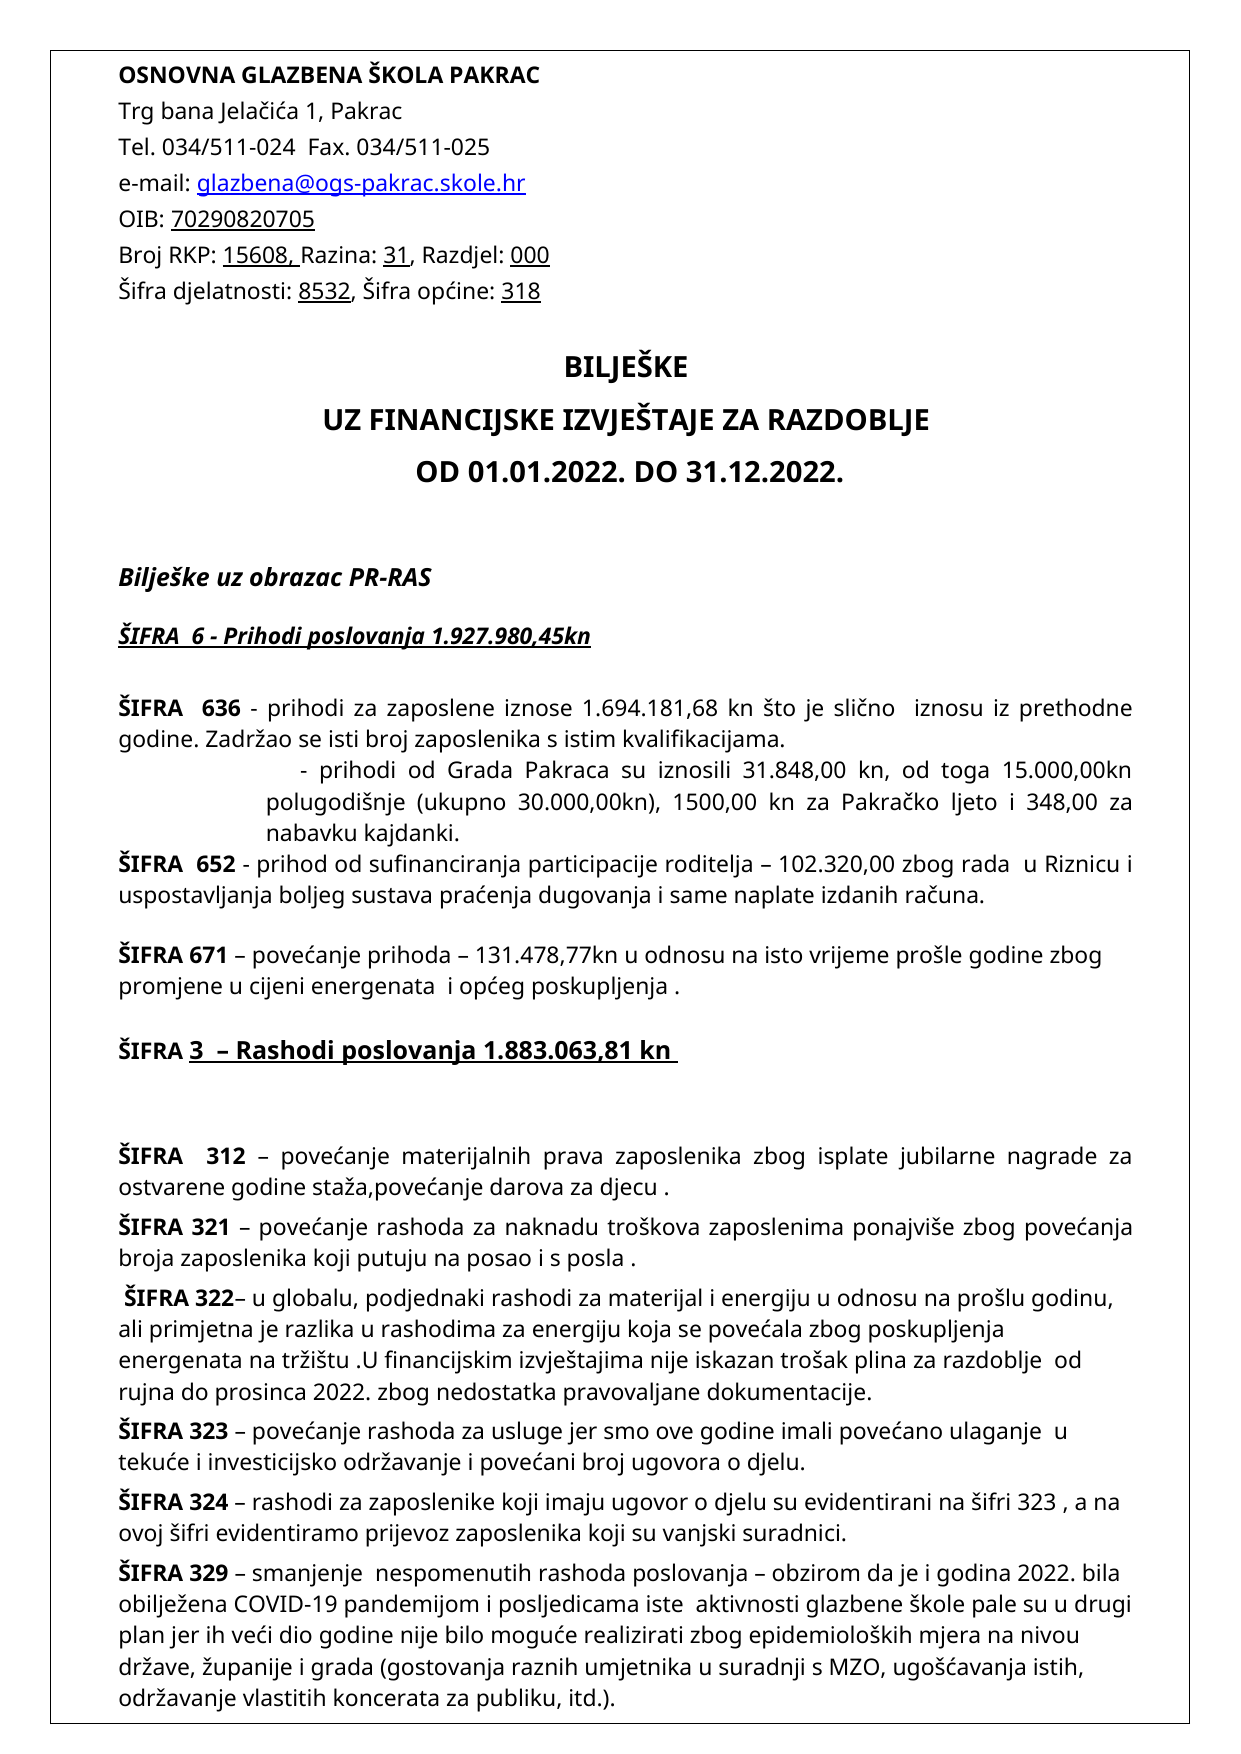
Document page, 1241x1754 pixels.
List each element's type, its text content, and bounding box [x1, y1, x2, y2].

text Broj RKP: 15608, Razina: 31, Razdjel: 000 [118, 239, 1134, 270]
text ŠIFRA 312 – povećanje materijalnih prava zaposlenika zbog isplate jubilarne nagrade za ostvarene godine staža,povećanje darova za djecu . [118, 1140, 1134, 1202]
text Tel. 034/511-024 Fax. 034/511-025 [118, 131, 1134, 162]
text ŠIFRA 671 – povećanje prihoda – 131.478,77kn u odnosu na isto vrijeme prošle godine zbog promjene u cijeni energenata i općeg poskupljenja . [118, 938, 1134, 1001]
text UZ FINANCIJSKE IZVJEŠTAJE ZA RAZDOBLJE [118, 399, 1134, 438]
text ŠIFRA 321 – povećanje rashoda za naknadu troškova zaposlenima ponajviše zbog povećanja broja zaposlenika koji putuju na posao i s posla . [118, 1211, 1134, 1273]
text BILJEŠKE [118, 347, 1134, 386]
text ŠIFRA 323 – povećanje rashoda za usluge jer smo ove godine imali povećano ulaganje u tekuće i investicijsko održavanje i povećani broj ugovora o djelu. [118, 1415, 1134, 1477]
text - prihodi od Grada Pakraca su iznosili 31.848,00 kn, od toga 15.000,00kn polugodišnje (ukupno 30.000,00kn), 1500,00 kn za Pakračko ljeto i 348,00 za nabavku kajdanki. [266, 754, 1134, 848]
text ŠIFRA 322– u globalu, podjednaki rashodi za materijal i energiju u odnosu na prošlu godinu, ali primjetna je razlika u rashodima za energiju koja se povećala zbog poskupljenja energenata na tržištu .U financijskim izvještajima nije iskazan trošak plina za razdoblje od rujna do prosinca 2022. zbog nedostatka pravovaljane dokumentacije. [118, 1282, 1134, 1407]
text ŠIFRA 652 - prihod od sufinanciranja participacije roditelja – 102.320,00 zbog rada u Riznicu i uspostavljanja boljeg sustava praćenja dugovanja i same naplate izdanih računa. [118, 848, 1134, 911]
list ŠIFRA 636 - prihodi za zaposlene iznose 1.694.181,68 kn što je slično iznosu iz prethodne godine. Zadržao se isti broj zaposlenika s istim kvalifikacijama. [118, 692, 1134, 754]
text ŠIFRA 6 - Prihodi poslovanja 1.927.980,45kn [118, 620, 1134, 651]
text ŠIFRA 329 – smanjenje nespomenutih rashoda poslovanja – obzirom da je i godina 2022. bila obilježena COVID-19 pandemijom i posljedicama iste aktivnosti glazbene škole pale su u drugi plan jer ih veći dio godine nije bilo moguće realizirati zbog epidemioloških mjera na nivou države, županije i grada (gostovanja raznih umjetnika u suradnji s MZO, ugošćavanja istih, održavanje vlastitih koncerata za publiku, itd.). [118, 1557, 1134, 1713]
text ŠIFRA 324 – rashodi za zaposlenike koji imaju ugovor o djelu su evidentirani na šifri 323 , a na ovoj šifri evidentiramo prijevoz zaposlenika koji su vanjski suradnici. [118, 1486, 1134, 1548]
text OSNOVNA GLAZBENA ŠKOLA PAKRAC [118, 59, 1134, 90]
text OIB: 70290820705 [118, 203, 1134, 234]
text Šifra djelatnosti: 8532, Šifra općine: 318 [118, 275, 1134, 306]
text Trg bana Jelačića 1, Pakrac [118, 95, 1134, 126]
text e-mail: glazbena@ogs-pakrac.skole.hr [118, 167, 1134, 198]
text ŠIFRA 3 – Rashodi poslovanja 1.883.063,81 kn [118, 1032, 1134, 1066]
text Bilješke uz obrazac PR-RAS [118, 560, 1134, 594]
text OD 01.01.2022. DO 31.12.2022. [118, 451, 1134, 491]
